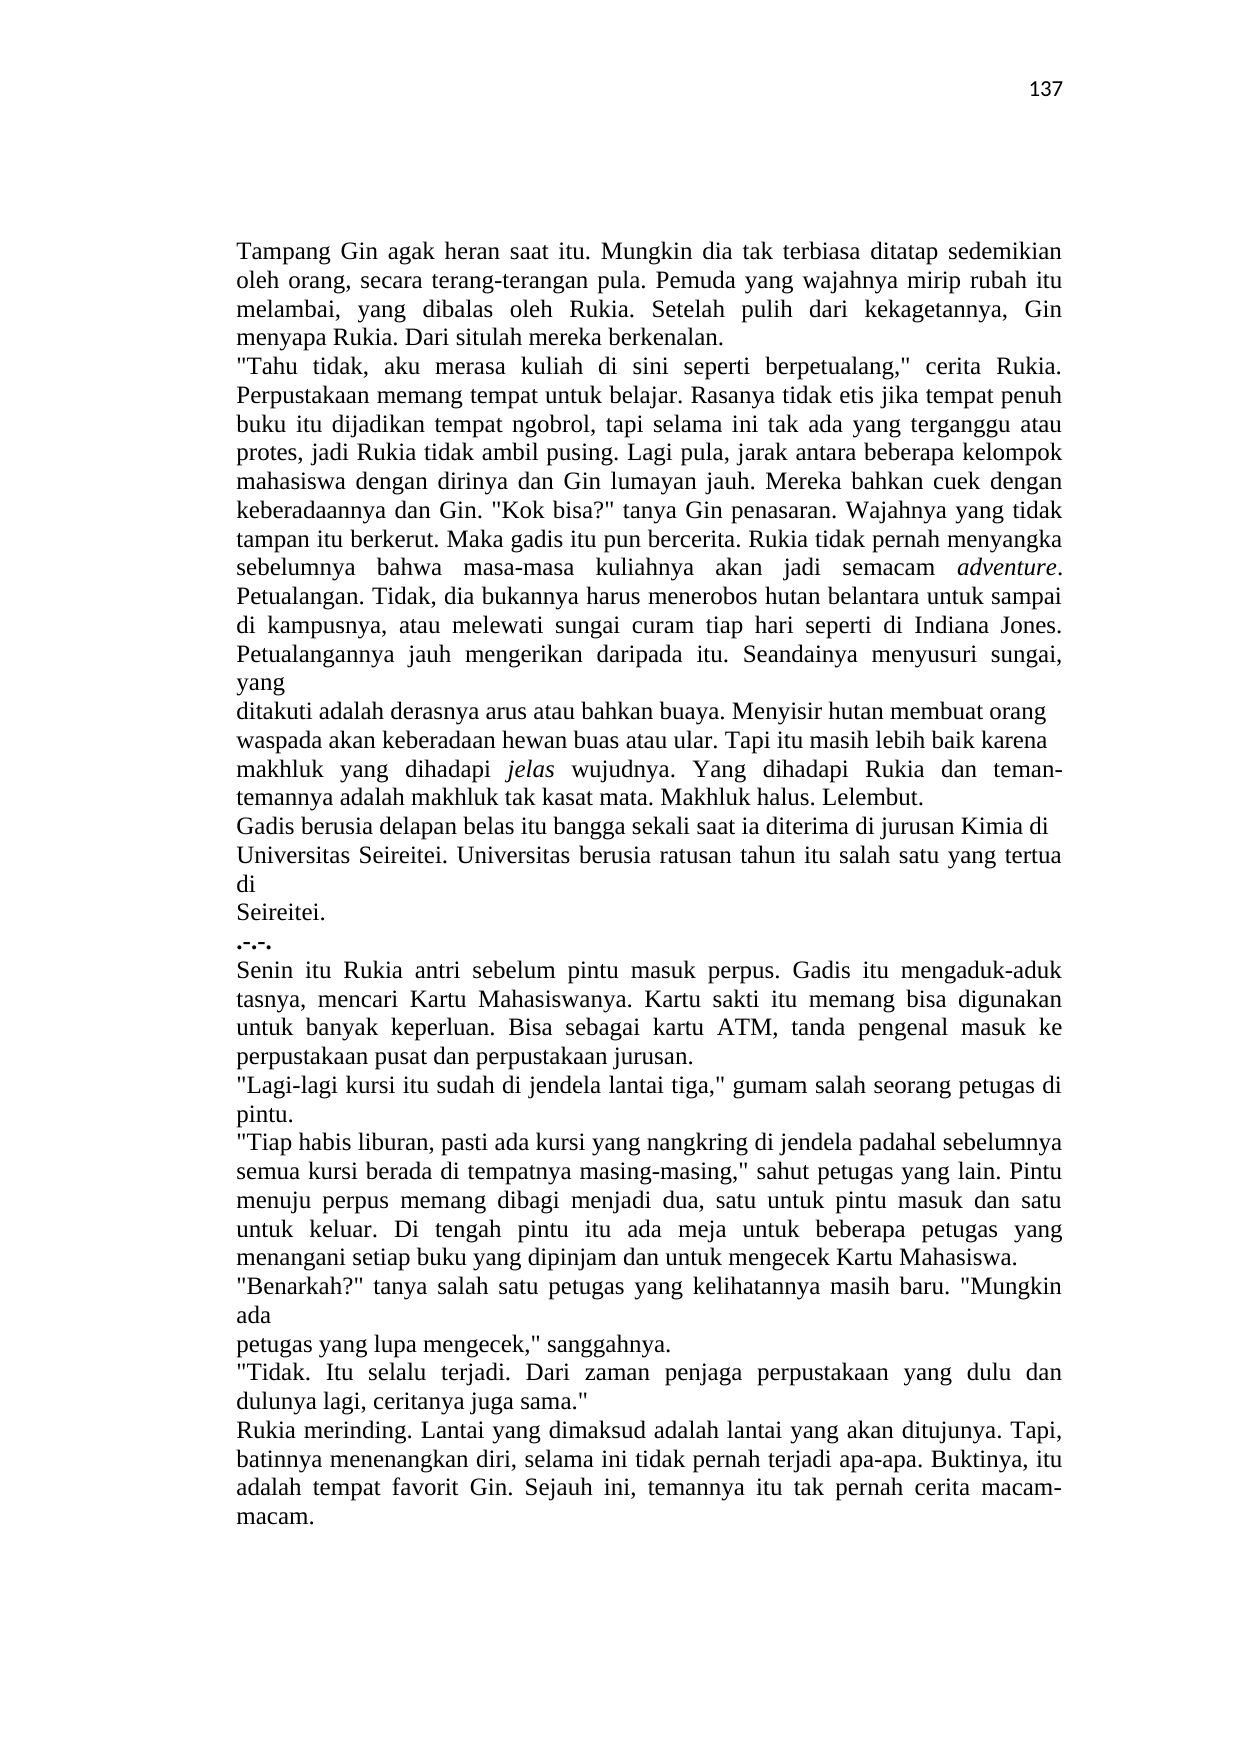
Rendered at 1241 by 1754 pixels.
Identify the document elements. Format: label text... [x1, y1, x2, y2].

text Rukia merinding. Lantai yang dimaksud adalah lantai yang akan ditujunya. Tapi, batinnya menenangkan diri, selama ini tidak pernah terjadi apa-apa. Buktinya, itu adalah tempat favorit Gin. Sejauh ini, temannya itu tak pernah cerita macam-macam. [236, 1415, 1063, 1530]
text "Tiap habis liburan, pasti ada kursi yang nangkring di jendela padahal sebelumnya semua kursi berada di tempatnya masing-masing," sahut petugas yang lain. Pintu menuju perpus memang dibagi menjadi dua, satu untuk pintu masuk dan satu untuk keluar. Di tengah pintu itu ada meja untuk beberapa petugas yang menangani setiap buku yang dipinjam dan untuk mengecek Kartu Mahasiswa. [236, 1127, 1063, 1271]
text "Tahu tidak, aku merasa kuliah di sini seperti berpetualang," cerita Rukia. Perpustakaan memang tempat untuk belajar. Rasanya tidak etis jika tempat penuh buku itu dijadikan tempat ngobrol, tapi selama ini tak ada yang terganggu atau protes, jadi Rukia tidak ambil pusing. Lagi pula, jarak antara beberapa kelompok mahasiswa dengan dirinya dan Gin lumayan jauh. Mereka bahkan cuek dengan keberadaannya dan Gin. "Kok bisa?" tanya Gin penasaran. Wajahnya yang tidak tampan itu berkerut. Maka gadis itu pun bercerita. Rukia tidak pernah menyangka sebelumnya bahwa masa-masa kuliahnya akan jadi semacam adventure. Petualangan. Tidak, dia bukannya harus menerobos hutan belantara untuk sampai di kampusnya, atau melewati sungai curam tiap hari seperti di Indiana Jones. Petualangannya jauh mengerikan daripada itu. Seandainya menyusuri sungai, yang [236, 351, 1063, 696]
text petugas yang lupa mengecek," sanggahnya. [236, 1329, 1063, 1357]
text makhluk yang dihadapi jelas wujudnya. Yang dihadapi Rukia dan teman-temannya adalah makhluk tak kasat mata. Makhluk halus. Lelembut. [236, 754, 1063, 811]
text waspada akan keberadaan hewan buas atau ular. Tapi itu masih lebih baik karena [236, 725, 1063, 754]
text "Tidak. Itu selalu terjadi. Dari zaman penjaga perpustakaan yang dulu dan dulunya lagi, ceritanya juga sama." [236, 1357, 1063, 1415]
text Gadis berusia delapan belas itu bangga sekali saat ia diterima di jurusan Kimia di [236, 811, 1063, 840]
text Seireitei. [236, 897, 1063, 926]
text "Benarkah?" tanya salah satu petugas yang kelihatannya masih baru. "Mungkin ada [236, 1271, 1063, 1329]
text "Lagi-lagi kursi itu sudah di jendela lantai tiga," gumam salah seorang petugas di pintu. [236, 1070, 1063, 1127]
text Universitas Seireitei. Universitas berusia ratusan tahun itu salah satu yang tertua di [236, 840, 1063, 897]
text Senin itu Rukia antri sebelum pintu masuk perpus. Gadis itu mengaduk-aduk tasnya, mencari Kartu Mahasiswanya. Kartu sakti itu memang bisa digunakan untuk banyak keperluan. Bisa sebagai kartu ATM, tanda pengenal masuk ke perpustakaan pusat dan perpustakaan jurusan. [236, 955, 1063, 1070]
text .-.-. [236, 926, 1063, 955]
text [236, 236, 1063, 351]
text ditakuti adalah derasnya arus atau bahkan buaya. Menyisir hutan membuat orang [236, 696, 1063, 725]
